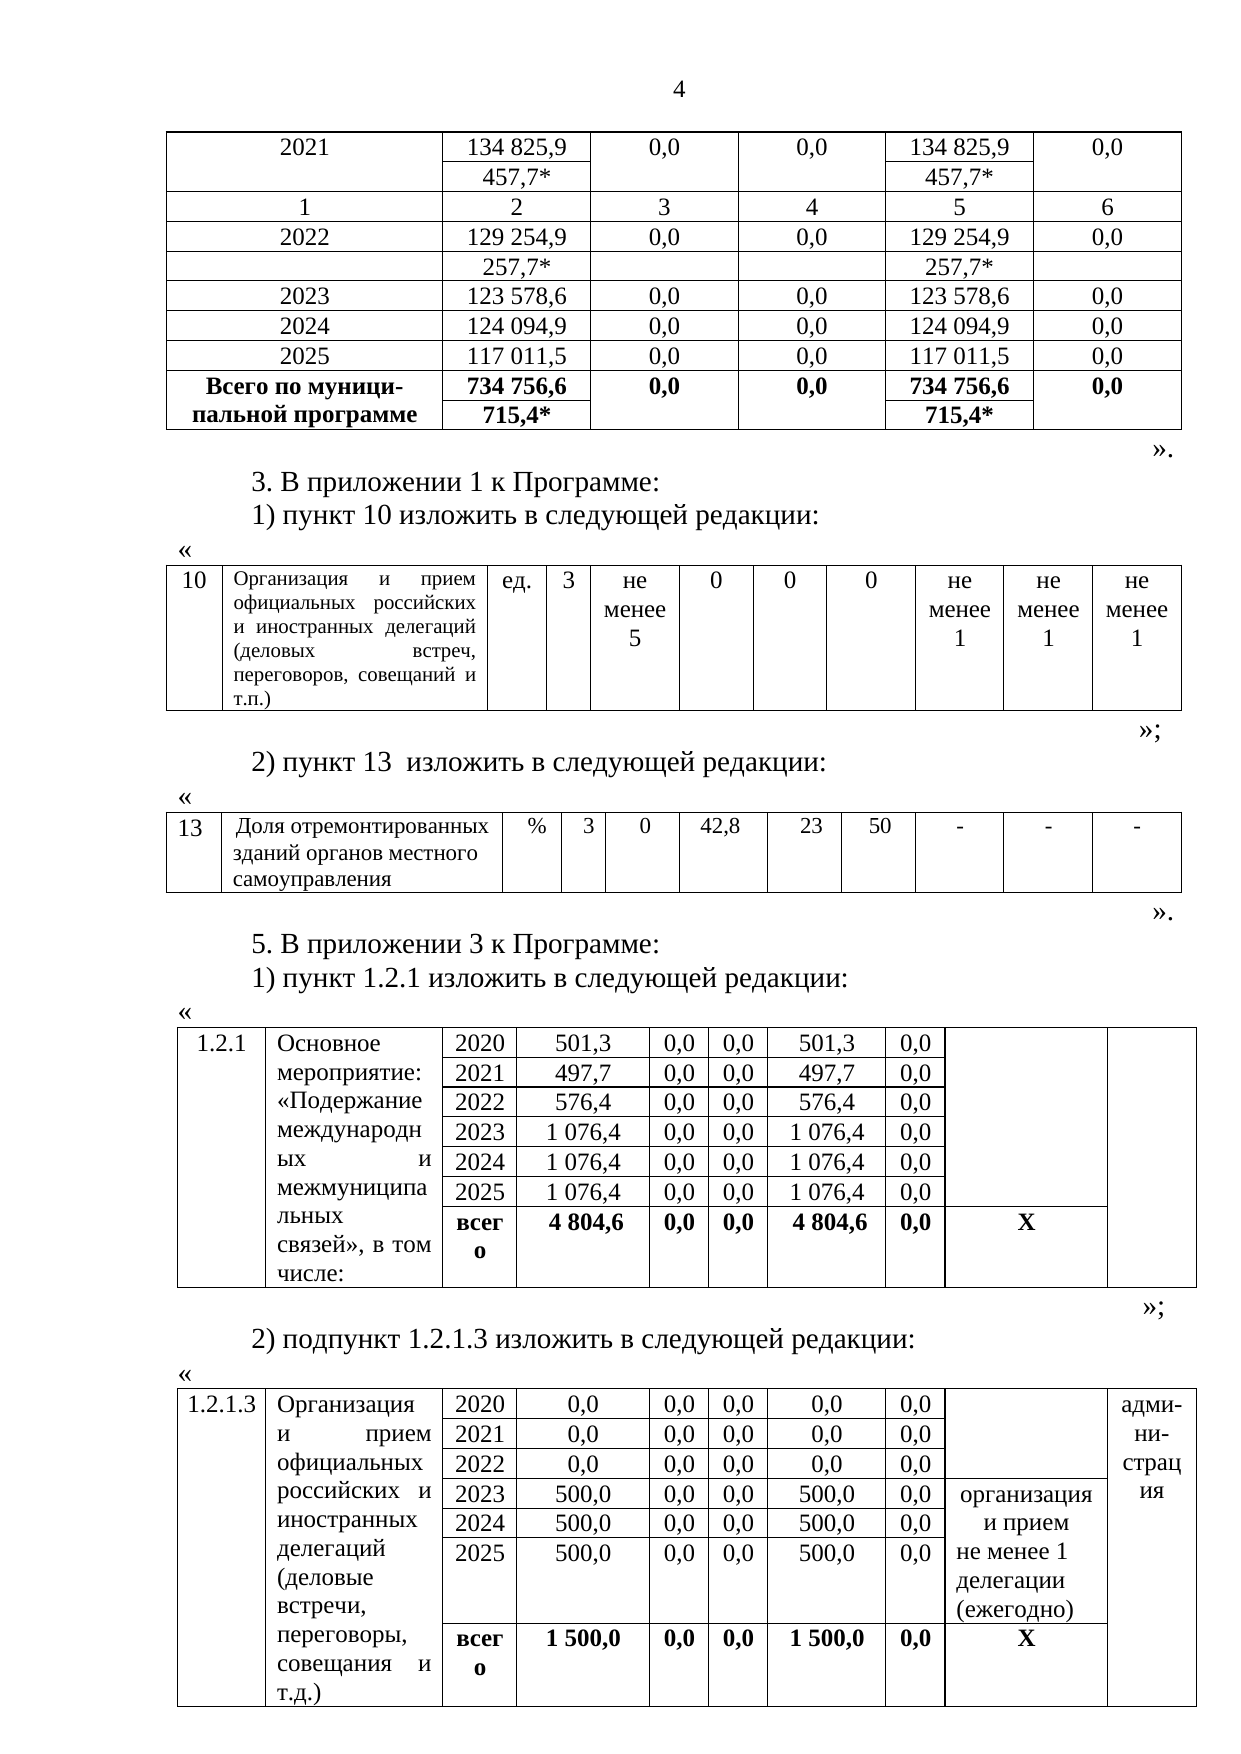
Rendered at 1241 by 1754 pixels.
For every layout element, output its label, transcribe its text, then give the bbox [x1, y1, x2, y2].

table_header % [503, 813, 561, 892]
table_header - [1093, 813, 1181, 892]
table_header 501,3 [517, 1028, 649, 1057]
table_cell 0,0 [739, 311, 885, 340]
table_cell 1 500,0 [768, 1624, 885, 1706]
text « [177, 778, 1181, 812]
table_cell 500,0 [517, 1509, 649, 1537]
table_cell 0,0 [650, 1419, 708, 1448]
table_cell 2024 [167, 311, 442, 340]
table_cell [167, 252, 442, 280]
table_cell 1 076,4 [517, 1177, 649, 1206]
text 1) пункт 10 изложить в следующей редакции: [177, 497, 1181, 531]
table_cell всего [443, 1624, 516, 1706]
text 3. В приложении 1 к Программе: [177, 464, 1181, 497]
table_cell 457,7* [443, 162, 590, 191]
table_cell Всего по муниципальной программе [167, 371, 442, 429]
table_cell 0,0 [650, 1177, 708, 1206]
table_cell [591, 252, 738, 280]
table_cell 134 825,9 [443, 133, 590, 161]
table_header [946, 1028, 1107, 1206]
table_cell 0,0 [768, 1419, 885, 1448]
table_cell 117 011,5 [443, 341, 590, 370]
table_cell 0,0 [886, 1538, 944, 1622]
table_cell 0,0 [1034, 281, 1181, 310]
table_cell 1 [167, 192, 442, 221]
table_cell 0,0 [709, 1449, 767, 1478]
table_cell 1 076,4 [768, 1147, 885, 1176]
table_cell 0,0 [709, 1088, 767, 1116]
table_header 0,0 [650, 1389, 708, 1418]
table_cell 2023 [443, 1117, 516, 1146]
table_header 1.2.1.3 [178, 1389, 265, 1706]
table_cell 3 [591, 192, 738, 221]
table_cell 2022 [443, 1088, 516, 1116]
table_cell 0,0 [709, 1624, 767, 1706]
table_header - [916, 813, 1003, 892]
table_cell 0,0 [1034, 341, 1181, 370]
table_cell 457,7* [886, 162, 1033, 191]
table_cell 0,0 [709, 1117, 767, 1146]
table_cell 2023 [443, 1479, 516, 1507]
table_cell 0,0 [591, 371, 738, 429]
table_cell 715,4* [886, 401, 1033, 429]
table_header - [1004, 813, 1092, 892]
table_cell 0,0 [517, 1419, 649, 1448]
table_header Основное мероприятие: «Подержание международных и межмуниципальных связей», в том числе: [266, 1028, 442, 1287]
table_cell 2025 [443, 1538, 516, 1622]
text »; [177, 711, 1181, 744]
table_cell 0,0 [650, 1207, 708, 1287]
table_cell 0,0 [886, 1624, 944, 1706]
text 2) подпункт 1.2.1.3 изложить в следующей редакции: [177, 1321, 1181, 1355]
text 5. В приложении 3 к Программе: [177, 926, 1181, 960]
table_cell 0,0 [591, 311, 738, 340]
table_cell 0,0 [650, 1449, 708, 1478]
table_cell 123 578,6 [886, 281, 1033, 310]
table_cell 0,0 [739, 371, 885, 429]
table_cell 123 578,6 [443, 281, 590, 310]
table_cell 117 011,5 [886, 341, 1033, 370]
table_header 42,8 [680, 813, 767, 892]
table_cell 0,0 [739, 133, 885, 191]
table_cell 4 [739, 192, 885, 221]
table_cell 2021 [443, 1419, 516, 1448]
table_cell 497,7 [517, 1058, 649, 1086]
table_cell 0,0 [591, 281, 738, 310]
table_cell 1 076,4 [517, 1117, 649, 1146]
table_header 3 [547, 566, 590, 710]
table_cell 0,0 [709, 1207, 767, 1287]
text ». [177, 430, 1181, 464]
table_cell 2022 [167, 222, 442, 251]
table_cell 4 804,6 [517, 1207, 649, 1287]
table_cell [739, 252, 885, 280]
table_header 50 [842, 813, 915, 892]
table_cell 0,0 [709, 1538, 767, 1622]
table_cell 0,0 [886, 1117, 944, 1146]
text « [177, 1355, 1181, 1388]
table_cell всего [443, 1207, 516, 1287]
table_header [946, 1389, 1107, 1478]
table_cell 500,0 [768, 1509, 885, 1537]
table_cell 0,0 [1034, 133, 1181, 191]
table_cell 6 [1034, 192, 1181, 221]
table_cell 500,0 [517, 1538, 649, 1622]
table_header 2020 [443, 1389, 516, 1418]
table_cell 0,0 [709, 1509, 767, 1537]
table_cell 0,0 [650, 1479, 708, 1507]
table_cell 129 254,9 [443, 222, 590, 251]
table_cell 2022 [443, 1449, 516, 1478]
table_header 0,0 [886, 1389, 944, 1418]
table_cell 0,0 [517, 1449, 649, 1478]
text « [177, 531, 1181, 564]
table_cell 1 500,0 [517, 1624, 649, 1706]
table_cell 0,0 [650, 1509, 708, 1537]
table_cell 0,0 [650, 1624, 708, 1706]
table_cell 0,0 [886, 1479, 944, 1507]
table_header 0 [827, 566, 915, 710]
table_header 23 [768, 813, 841, 892]
table_cell 734 756,6 [443, 371, 590, 399]
table_cell 1 076,4 [768, 1177, 885, 1206]
table_cell 257,7* [443, 252, 590, 280]
table_header адми-ни-страция [1108, 1389, 1196, 1706]
table_cell 0,0 [739, 281, 885, 310]
table_header [1108, 1028, 1196, 1287]
table_cell 0,0 [591, 222, 738, 251]
table_cell 0,0 [709, 1147, 767, 1176]
table_header 0,0 [709, 1389, 767, 1418]
table_header 1.2.1 [178, 1028, 265, 1287]
table_header Организация и прием официальных российских и иностранных делегаций (деловые встречи, переговоры, совещания и т.д.) [266, 1389, 442, 1706]
table_cell 576,4 [768, 1088, 885, 1116]
table_cell 0,0 [709, 1177, 767, 1206]
table_cell 0,0 [886, 1449, 944, 1478]
table_cell 576,4 [517, 1088, 649, 1116]
table_cell 0,0 [650, 1088, 708, 1116]
table_cell 0,0 [886, 1509, 944, 1537]
text »; [177, 1288, 1181, 1321]
text « [177, 993, 1181, 1027]
text 1) пункт 1.2.1 изложить в следующей редакции: [177, 960, 1181, 993]
table_cell Х [946, 1207, 1107, 1287]
text ». [177, 893, 1181, 926]
table_cell 0,0 [768, 1449, 885, 1478]
table_cell 500,0 [768, 1538, 885, 1622]
table_header 0 [754, 566, 826, 710]
table_cell 0,0 [709, 1419, 767, 1448]
table_header не менее 1 [1093, 566, 1181, 710]
table_header 501,3 [768, 1028, 885, 1057]
table_cell 1 076,4 [768, 1117, 885, 1146]
table_header 0 [606, 813, 679, 892]
table_cell 5 [886, 192, 1033, 221]
table_header 0,0 [886, 1028, 944, 1057]
table_cell 0,0 [1034, 371, 1181, 429]
table_cell 4 804,6 [768, 1207, 885, 1287]
table_header 0,0 [517, 1389, 649, 1418]
table_header 0,0 [768, 1389, 885, 1418]
table_cell Х [946, 1624, 1107, 1706]
table_cell 129 254,9 [886, 222, 1033, 251]
table_cell 497,7 [768, 1058, 885, 1086]
table_cell 0,0 [591, 341, 738, 370]
table_cell [1034, 252, 1181, 280]
text 2) пункт 13 изложить в следующей редакции: [177, 744, 1181, 778]
table_cell 124 094,9 [886, 311, 1033, 340]
table_header Доля отремонтированных зданий органов местного самоуправления [222, 813, 502, 892]
table_cell 500,0 [517, 1479, 649, 1507]
table_cell 0,0 [886, 1058, 944, 1086]
table_header 0 [680, 566, 753, 710]
table_cell 0,0 [886, 1207, 944, 1287]
table_header не менее 1 [916, 566, 1003, 710]
table_cell 2021 [443, 1058, 516, 1086]
table_cell 257,7* [886, 252, 1033, 280]
table_cell 500,0 [768, 1479, 885, 1507]
table_cell 0,0 [1034, 311, 1181, 340]
table_header ед. [488, 566, 546, 710]
table_cell 0,0 [1034, 222, 1181, 251]
table_header не менее 1 [1004, 566, 1092, 710]
table_cell 0,0 [739, 341, 885, 370]
table_cell 715,4* [443, 401, 590, 429]
table_header 3 [562, 813, 605, 892]
table_cell 134 825,9 [886, 133, 1033, 161]
table_cell 734 756,6 [886, 371, 1033, 399]
table_cell 2024 [443, 1147, 516, 1176]
table_cell организация и прием не менее 1 делегации (ежегодно) [946, 1479, 1107, 1622]
table_cell 2025 [167, 341, 442, 370]
table_header 13 [167, 813, 221, 892]
table_header Организация и прием официальных российских и иностранных делегаций (деловых встреч, переговоров, совещаний и т.п.) [223, 566, 487, 710]
table_cell 0,0 [739, 222, 885, 251]
table_header 10 [167, 566, 222, 710]
table_cell 124 094,9 [443, 311, 590, 340]
table_cell 0,0 [650, 1538, 708, 1622]
table_cell 0,0 [886, 1419, 944, 1448]
table_cell 0,0 [591, 133, 738, 191]
table_cell 1 076,4 [517, 1147, 649, 1176]
table_cell 0,0 [650, 1058, 708, 1086]
table_cell 2024 [443, 1509, 516, 1537]
table_cell 2021 [167, 133, 442, 191]
table_cell 0,0 [650, 1147, 708, 1176]
table_cell 0,0 [709, 1479, 767, 1507]
table_cell 0,0 [886, 1177, 944, 1206]
table_header не менее 5 [591, 566, 679, 710]
table_cell 2 [443, 192, 590, 221]
table_cell 0,0 [886, 1147, 944, 1176]
table_header 0,0 [709, 1028, 767, 1057]
table_header 0,0 [650, 1028, 708, 1057]
table_cell 2023 [167, 281, 442, 310]
table_header 2020 [443, 1028, 516, 1057]
table_cell 0,0 [709, 1058, 767, 1086]
table_cell 0,0 [886, 1088, 944, 1116]
table_cell 2025 [443, 1177, 516, 1206]
table_cell 0,0 [650, 1117, 708, 1146]
